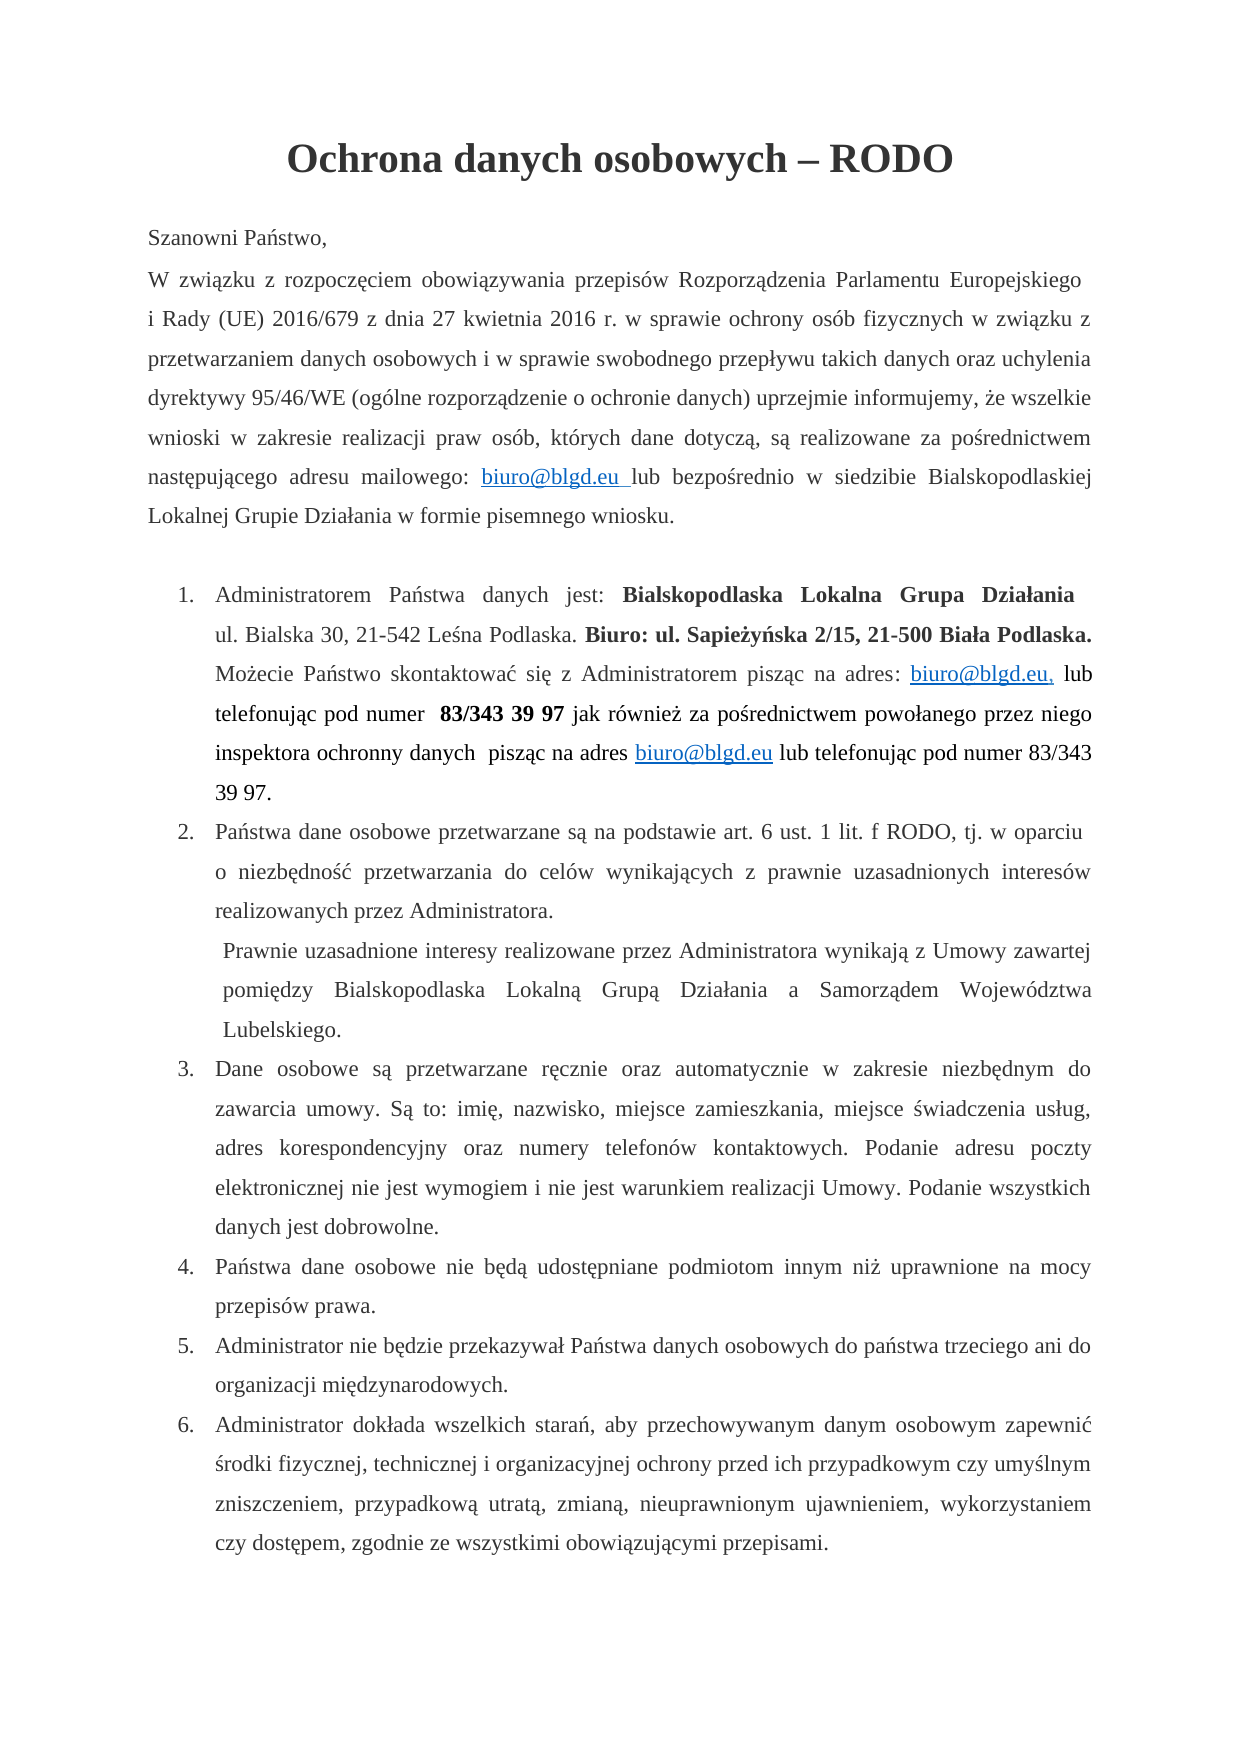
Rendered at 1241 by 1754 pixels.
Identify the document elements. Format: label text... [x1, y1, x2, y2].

list Administratorem Państwa danych jest: Bialskopodlaska Lokalna Grupa Działania ul. Bialska 30, 21-542 Leśna Podlaska. Biuro: ul. Sapieżyńska 2/15, 21-500 Biała Podlaska. Możecie Państwo skontaktować się z Administratorem pisząc na adres: biuro@blgd.eu, lub telefonując pod numer 83/343 39 97 jak również za pośrednictwem powołanego przez niego inspektora ochronny danych pisząc na adres biuro@blgd.eu lub telefonując pod numer 83/343 39 97. [177, 582, 1093, 805]
list Państwa dane osobowe przetwarzane są na podstawie art. 6 ust. 1 lit. f RODO, tj. w oparciu o niezbędność przetwarzania do celów wynikających z prawnie uzasadnionych interesów realizowanych przez Administratora. [177, 818, 1093, 924]
list Administrator nie będzie przekazywał Państwa danych osobowych do państwa trzeciego ani do organizacji międzynarodowych. [177, 1332, 1093, 1397]
list Państwa dane osobowe nie będą udostępniane podmiotom innym niż uprawnione na mocy przepisów prawa. [177, 1253, 1093, 1318]
text Ochrona danych osobowych – RODO [148, 120, 1093, 182]
list Dane osobowe są przetwarzane ręcznie oraz automatycznie w zakresie niezbędnym do zawarcia umowy. Są to: imię, nazwisko, miejsce zamieszkania, miejsce świadczenia usług, adres korespondencyjny oraz numery telefonów kontaktowych. Podanie adresu poczty elektronicznej nie jest wymogiem i nie jest warunkiem realizacji Umowy. Podanie wszystkich danych jest dobrowolne. [177, 1055, 1093, 1239]
text W związku z rozpoczęciem obowiązywania przepisów Rozporządzenia Parlamentu Europejskiego i Rady (UE) 2016/679 z dnia 27 kwietnia 2016 r. w sprawie ochrony osób fizycznych w związku z przetwarzaniem danych osobowych i w sprawie swobodnego przepływu takich danych oraz uchylenia dyrektywy 95/46/WE (ogólne rozporządzenie o ochronie danych) uprzejmie informujemy, że wszelkie wnioski w zakresie realizacji praw osób, których dane dotyczą, są realizowane za pośrednictwem następującego adresu mailowego: biuro@blgd.eu lub bezpośrednio w siedzibie Bialskopodlaskiej Lokalnej Grupie Działania w formie pisemnego wniosku. [148, 266, 1093, 529]
text Szanowni Państwo, [148, 224, 1093, 250]
list Prawnie uzasadnione interesy realizowane przez Administratora wynikają z Umowy zawartej pomiędzy Bialskopodlaska Lokalną Grupą Działania a Samorządem Województwa Lubelskiego. [223, 937, 1093, 1042]
list Administrator dokłada wszelkich starań, aby przechowywanym danym osobowym zapewnić środki fizycznej, technicznej i organizacyjnej ochrony przed ich przypadkowym czy umyślnym zniszczeniem, przypadkową utratą, zmianą, nieuprawnionym ujawnieniem, wykorzystaniem czy dostępem, zgodnie ze wszystkimi obowiązującymi przepisami. [177, 1411, 1093, 1555]
